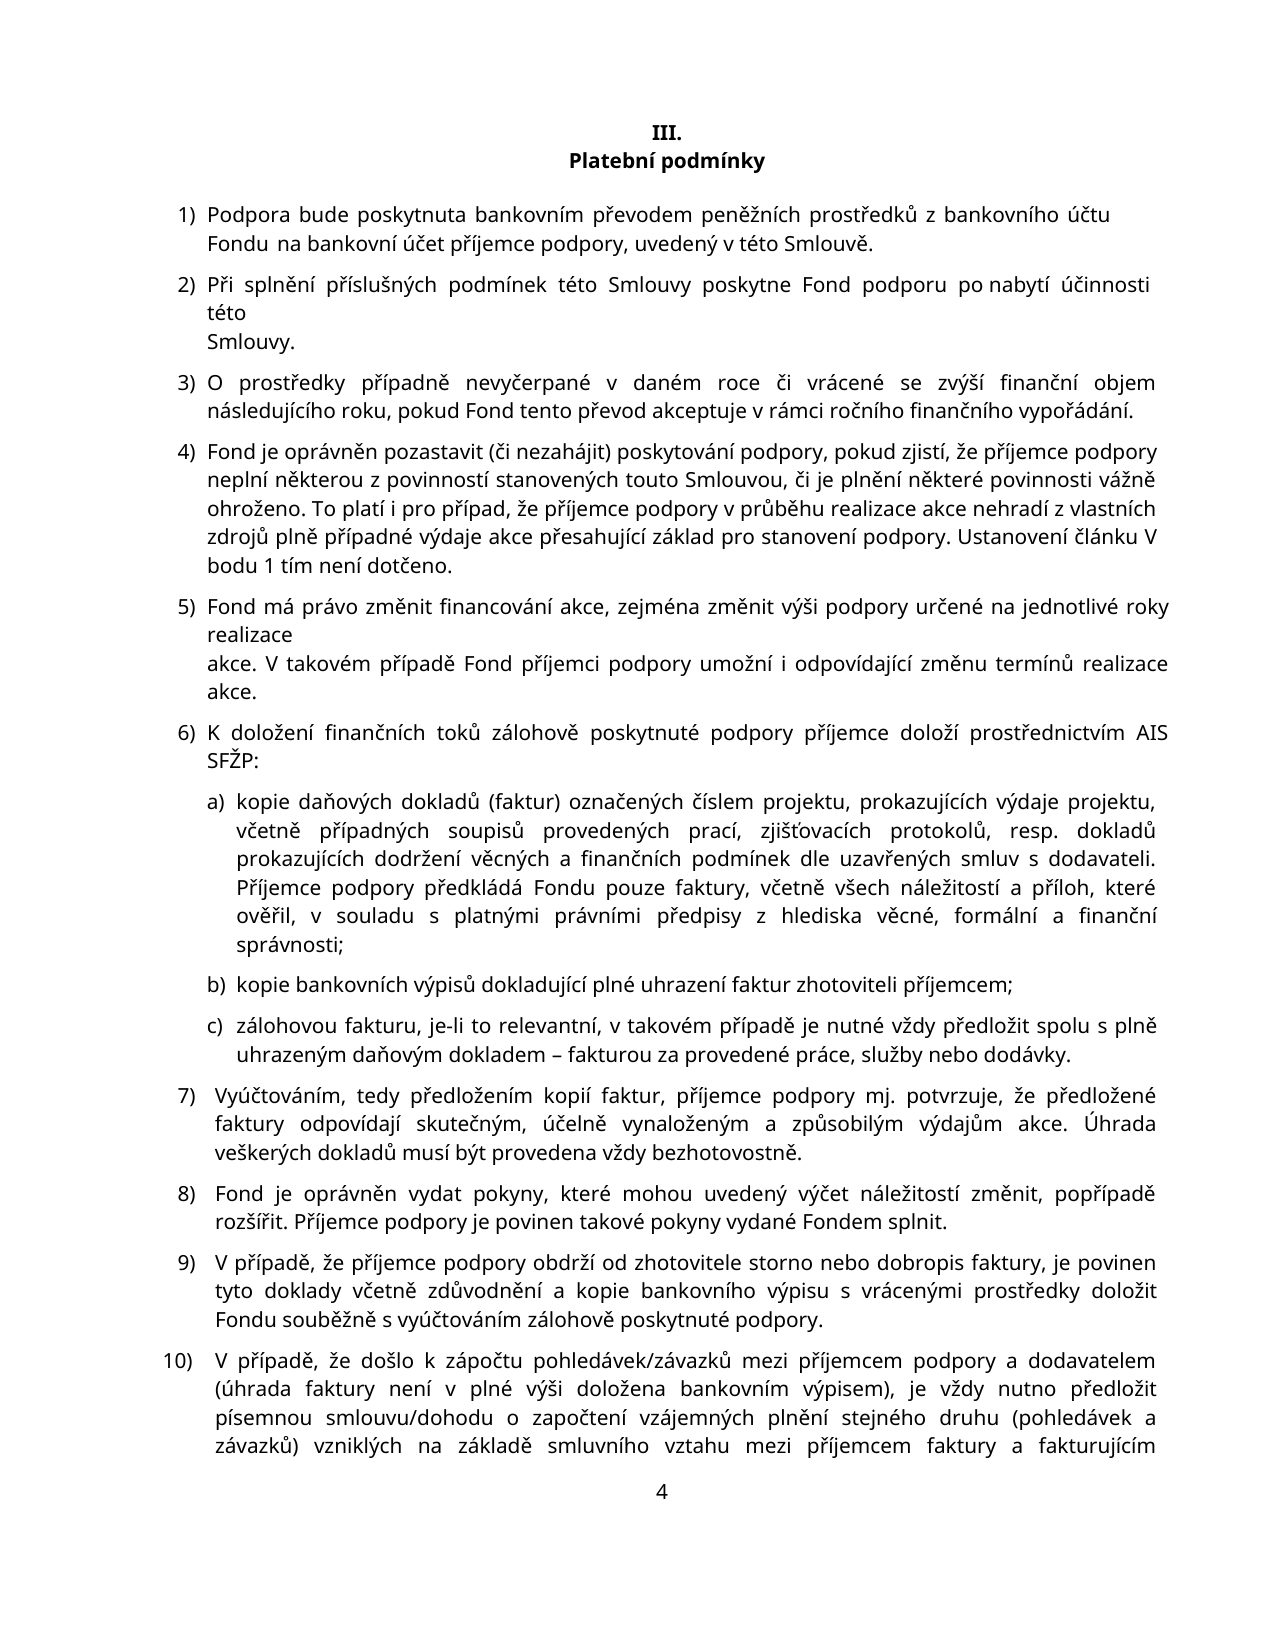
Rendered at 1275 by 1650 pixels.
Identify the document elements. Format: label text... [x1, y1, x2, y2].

list zálohovou fakturu, je-li to relevantní, v takovém případě je nutné vždy předložit spolu s plně uhrazeným daňovým dokladem – fakturou za provedené práce, služby nebo dodávky. [207, 1012, 1157, 1068]
list V případě, že příjemce podpory obdrží od zhotovitele storno nebo dobropis faktury, je povinen tyto doklady včetně zdůvodnění a kopie bankovního výpisu s vrácenými prostředky doložit Fondu souběžně s vyúčtováním zálohově poskytnuté podpory. [177, 1248, 1157, 1333]
list Při splnění příslušných podmínek této Smlouvy poskytne Fond podporu po nabytí účinnosti této [177, 270, 1169, 327]
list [162, 1346, 1157, 1460]
subtitle III. [272, 118, 1061, 146]
list Fond má právo změnit financování akce, zejména změnit výši podpory určené na jednotlivé roky realizace [177, 592, 1169, 649]
text akce. V takovém případě Fond příjemci podpory umožní i odpovídající změnu termínů realizace akce. [207, 649, 1169, 706]
list kopie bankovních výpisů dokladující plné uhrazení faktur zhotoviteli příjemcem; [207, 971, 1169, 999]
text Smlouvy. [207, 327, 1169, 355]
list K doložení finančních toků zálohově poskytnuté podpory příjemce doloží prostřednictvím AIS SFŽP: [177, 718, 1169, 775]
list Podpora bude poskytnuta bankovním převodem peněžních prostředků z bankovního účtu Fondu na bankovní účet příjemce podpory, uvedený v této Smlouvě. [177, 201, 1157, 257]
subtitle Platební podmínky [272, 146, 1061, 175]
list Fond je oprávněn pozastavit (či nezahájit) poskytování podpory, pokud zjistí, že příjemce podpory neplní některou z povinností stanovených touto Smlouvou, či je plnění některé povinnosti vážně ohroženo. To platí i pro případ, že příjemce podpory v průběhu realizace akce nehradí z vlastních zdrojů plně případné výdaje akce přesahující základ pro stanovení podpory. Ustanovení článku V bodu 1 tím není dotčeno. [177, 437, 1157, 579]
list Fond je oprávněn vydat pokyny, které mohou uvedený výčet náležitostí změnit, popřípadě rozšířit. Příjemce podpory je povinen takové pokyny vydané Fondem splnit. [177, 1179, 1157, 1236]
list kopie daňových dokladů (faktur) označených číslem projektu, prokazujících výdaje projektu, včetně případných soupisů provedených prací, zjišťovacích protokolů, resp. dokladů prokazujících dodržení věcných a finančních podmínek dle uzavřených smluv s dodavateli. Příjemce podpory předkládá Fondu pouze faktury, včetně všech náležitostí a příloh, které ověřil, v souladu s platnými právními předpisy z hlediska věcné, formální a finanční správnosti; [207, 787, 1157, 958]
list Vyúčtováním, tedy předložením kopií faktur, příjemce podpory mj. potvrzuje, že předložené faktury odpovídají skutečným, účelně vynaloženým a způsobilým výdajům akce. Úhrada veškerých dokladů musí být provedena vždy bezhotovostně. [177, 1081, 1157, 1166]
list O prostředky případně nevyčerpané v daném roce či vrácené se zvýší finanční objem následujícího roku, pokud Fond tento převod akceptuje v rámci ročního finančního vypořádání. [177, 368, 1157, 424]
